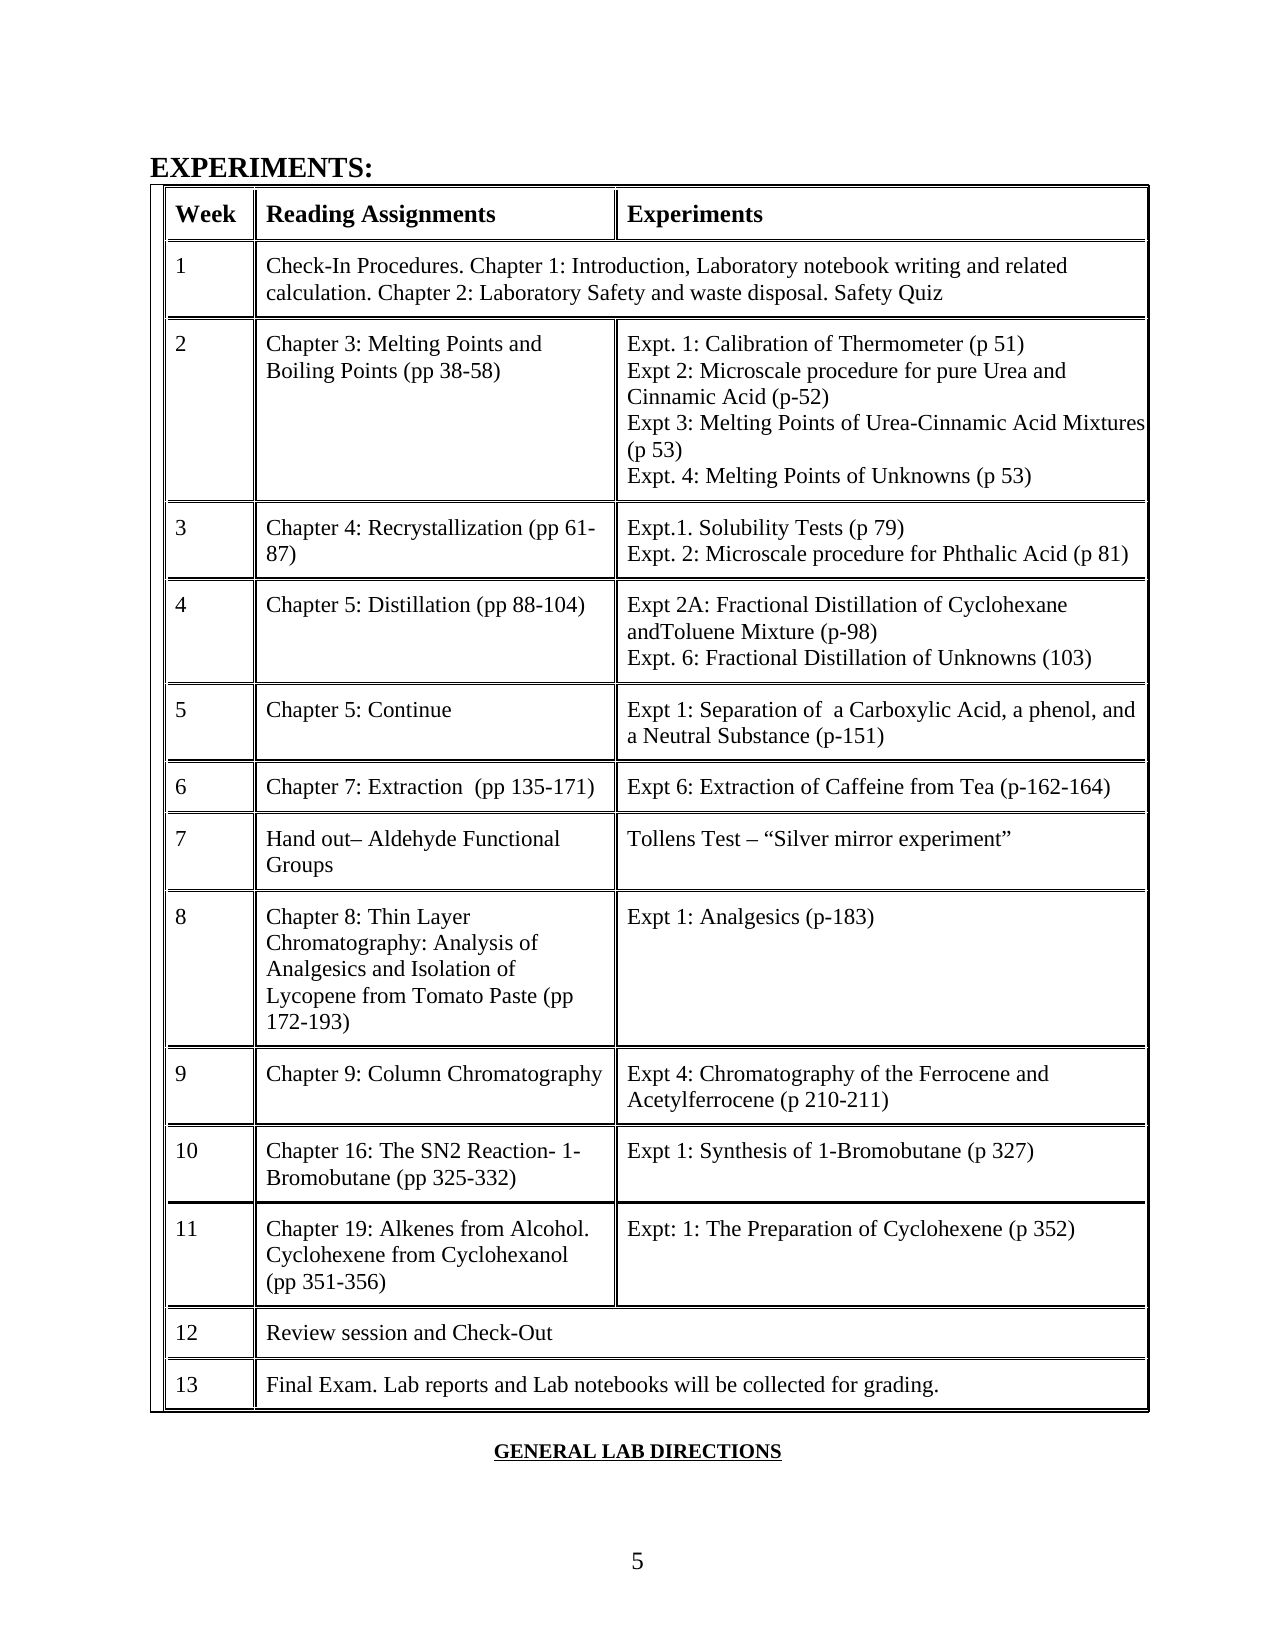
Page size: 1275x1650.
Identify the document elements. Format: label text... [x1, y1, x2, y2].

table_header [151, 185, 163, 1411]
table_header [164, 186, 1148, 1411]
text GENERAL LAB DIRECTIONS [150, 1439, 1125, 1463]
text EXPERIMENTS: [150, 150, 1125, 183]
